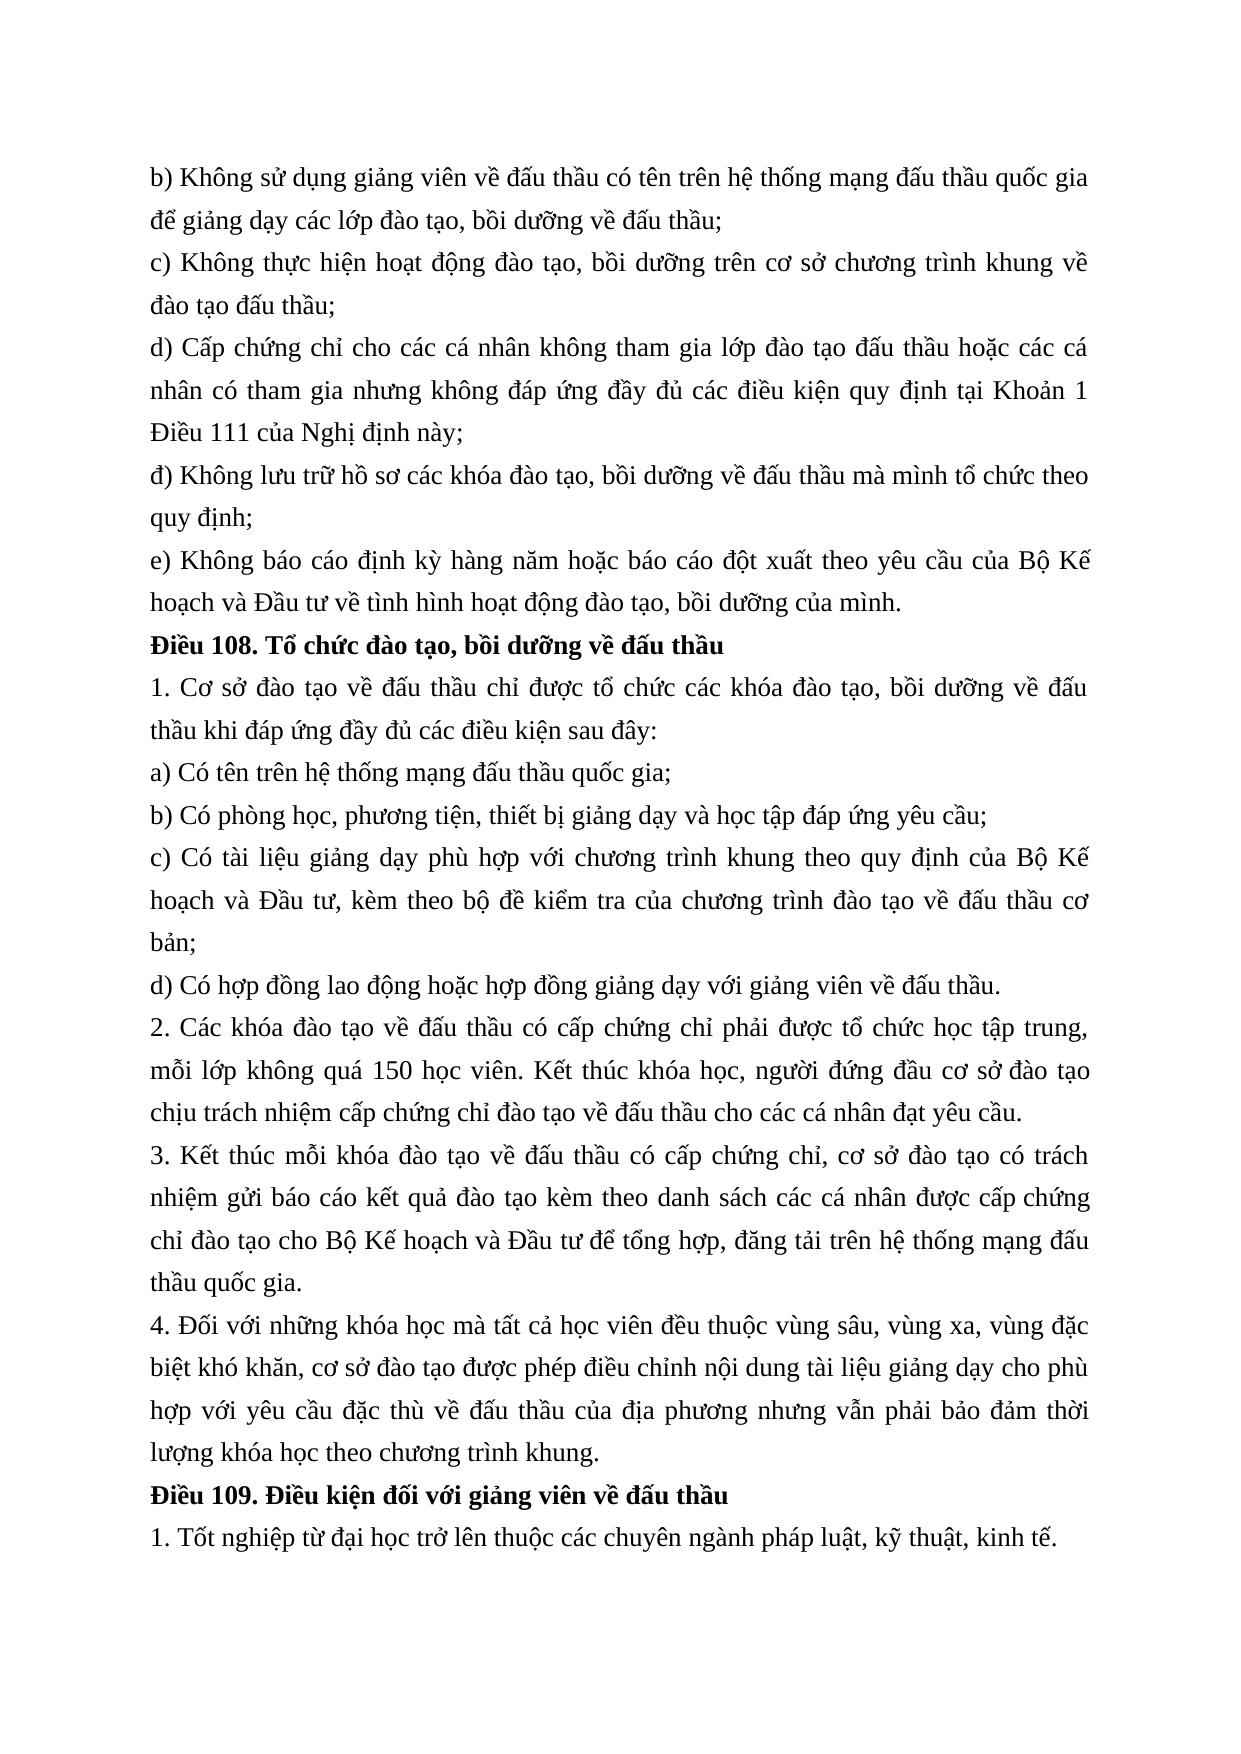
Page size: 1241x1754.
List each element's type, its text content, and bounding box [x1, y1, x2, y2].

text 1. Cơ sở đào tạo về đấu thầu chỉ được tổ chức các khóa đào tạo, bồi dưỡng về đấu thầu khi đáp ứng đầy đủ các điều kiện sau đây: [150, 660, 1090, 745]
text 4. Đối với những khóa học mà tất cả học viên đều thuộc vùng sâu, vùng xa, vùng đặc biệt khó khăn, cơ sở đào tạo được phép điều chỉnh nội dung tài liệu giảng dạy cho phù hợp với yêu cầu đặc thù về đấu thầu của địa phương nhưng vẫn phải bảo đảm thời lượng khóa học theo chương trình khung. [150, 1297, 1090, 1467]
text đ) Không lưu trữ hồ sơ các khóa đào tạo, bồi dưỡng về đấu thầu mà mình tổ chức theo quy định; [150, 447, 1090, 532]
text 1. Tốt nghiệp từ đại học trở lên thuộc các chuyên ngành pháp luật, kỹ thuật, kinh tế. [150, 1510, 1090, 1552]
text a) Có tên trên hệ thống mạng đấu thầu quốc gia; [150, 745, 1090, 787]
text 3. Kết thúc mỗi khóa đào tạo về đấu thầu có cấp chứng chỉ, cơ sở đào tạo có trách nhiệm gửi báo cáo kết quả đào tạo kèm theo danh sách các cá nhân được cấp chứng chỉ đào tạo cho Bộ Kế hoạch và Đầu tư để tổng hợp, đăng tải trên hệ thống mạng đấu thầu quốc gia. [150, 1127, 1090, 1297]
text Điều 109. Điều kiện đối với giảng viên về đấu thầu [150, 1467, 1090, 1510]
text 2. Các khóa đào tạo về đấu thầu có cấp chứng chỉ phải được tổ chức học tập trung, mỗi lớp không quá 150 học viên. Kết thúc khóa học, người đứng đầu cơ sở đào tạo chịu trách nhiệm cấp chứng chỉ đào tạo về đấu thầu cho các cá nhân đạt yêu cầu. [150, 1000, 1090, 1127]
text e) Không báo cáo định kỳ hàng năm hoặc báo cáo đột xuất theo yêu cầu của Bộ Kế hoạch và Đầu tư về tình hình hoạt động đào tạo, bồi dưỡng của mình. [150, 532, 1090, 617]
text b) Không sử dụng giảng viên về đấu thầu có tên trên hệ thống mạng đấu thầu quốc gia để giảng dạy các lớp đào tạo, bồi dưỡng về đấu thầu; [150, 150, 1090, 235]
text b) Có phòng học, phương tiện, thiết bị giảng dạy và học tập đáp ứng yêu cầu; [150, 787, 1090, 830]
text c) Có tài liệu giảng dạy phù hợp với chương trình khung theo quy định của Bộ Kế hoạch và Đầu tư, kèm theo bộ đề kiểm tra của chương trình đào tạo về đấu thầu cơ bản; [150, 830, 1090, 957]
text c) Không thực hiện hoạt động đào tạo, bồi dưỡng trên cơ sở chương trình khung về đào tạo đấu thầu; [150, 235, 1090, 320]
text d) Cấp chứng chỉ cho các cá nhân không tham gia lớp đào tạo đấu thầu hoặc các cá nhân có tham gia nhưng không đáp ứng đầy đủ các điều kiện quy định tại Khoản 1 Điều 111 của Nghị định này; [150, 320, 1090, 447]
text d) Có hợp đồng lao động hoặc hợp đồng giảng dạy với giảng viên về đấu thầu. [150, 957, 1090, 1000]
text Điều 108. Tổ chức đào tạo, bồi dưỡng về đấu thầu [150, 617, 1090, 660]
